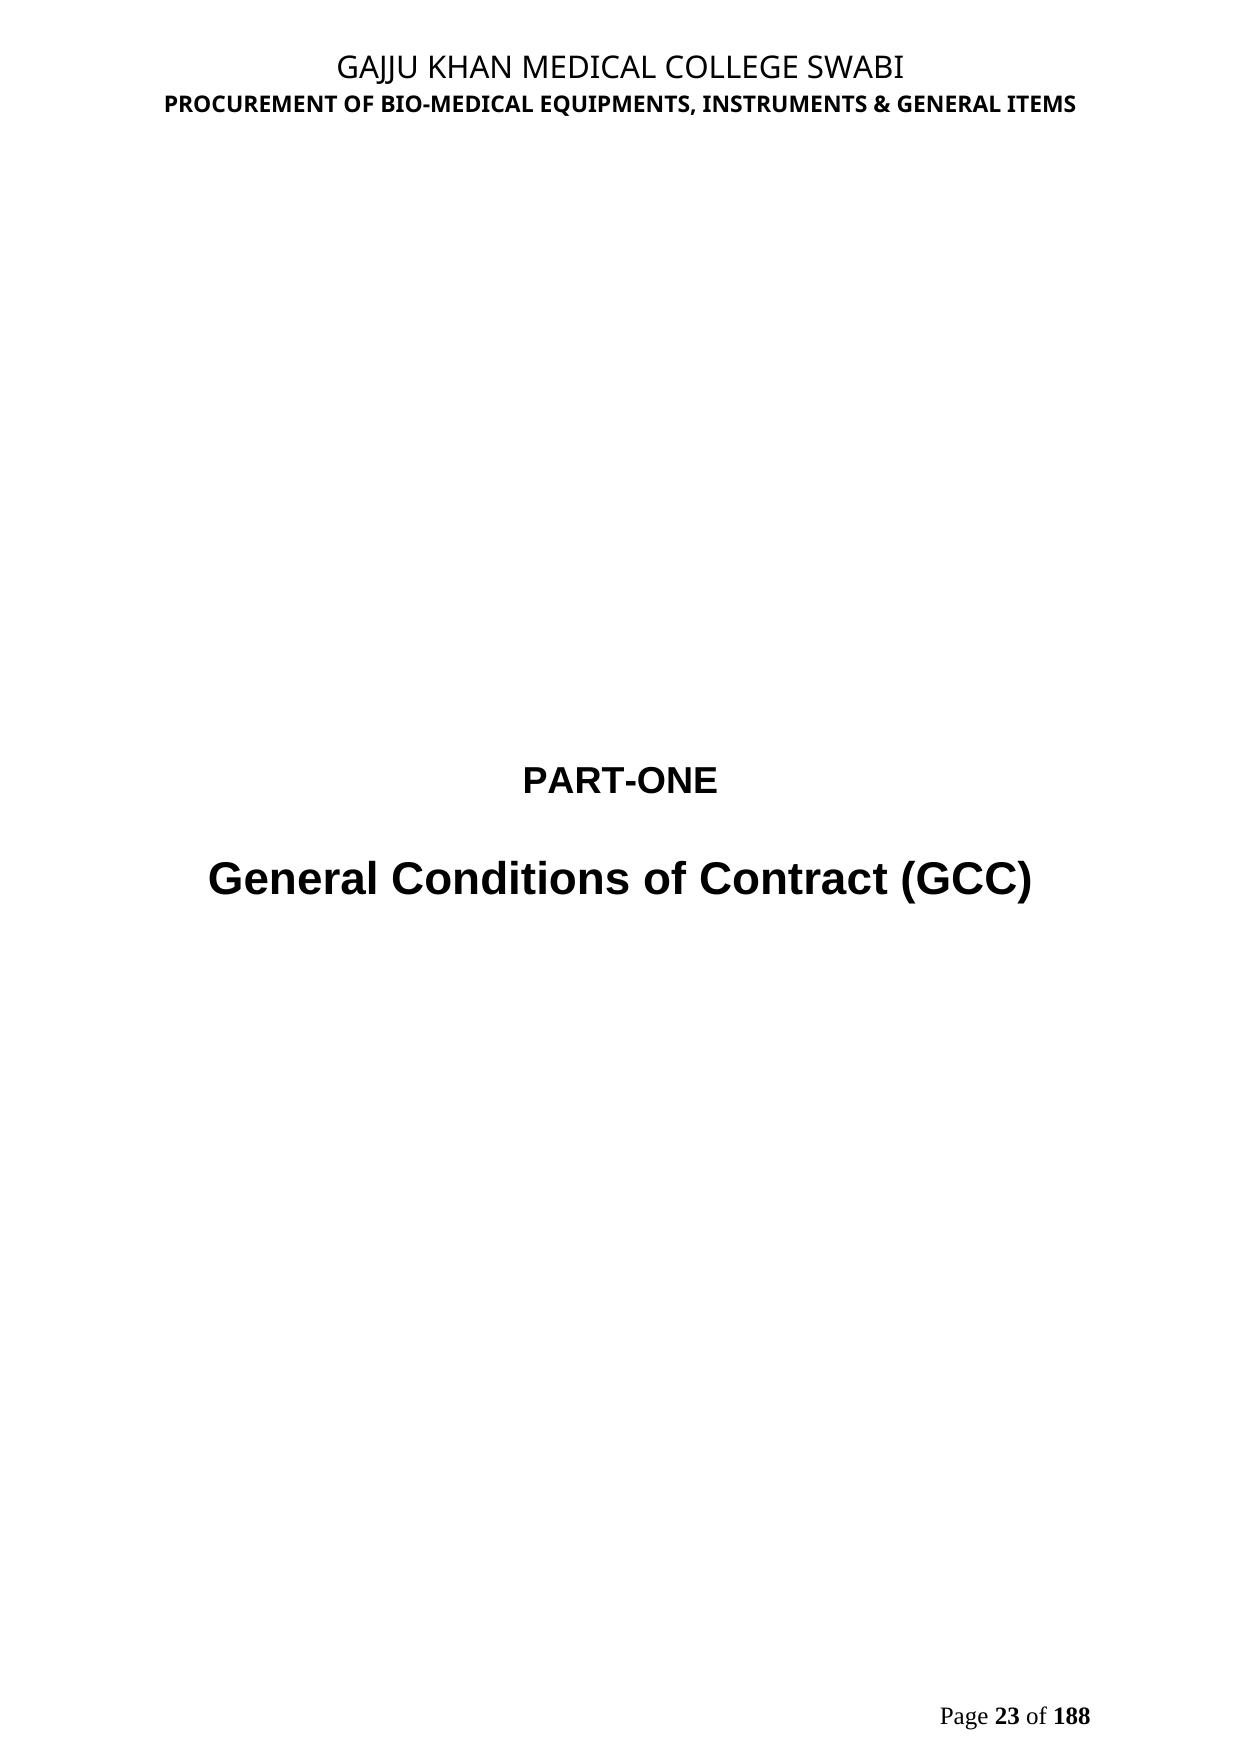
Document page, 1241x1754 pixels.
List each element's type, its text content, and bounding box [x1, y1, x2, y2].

subtitle General Conditions of Contract (GCC) [150, 852, 1090, 904]
subtitle PART-ONE [150, 759, 1090, 802]
